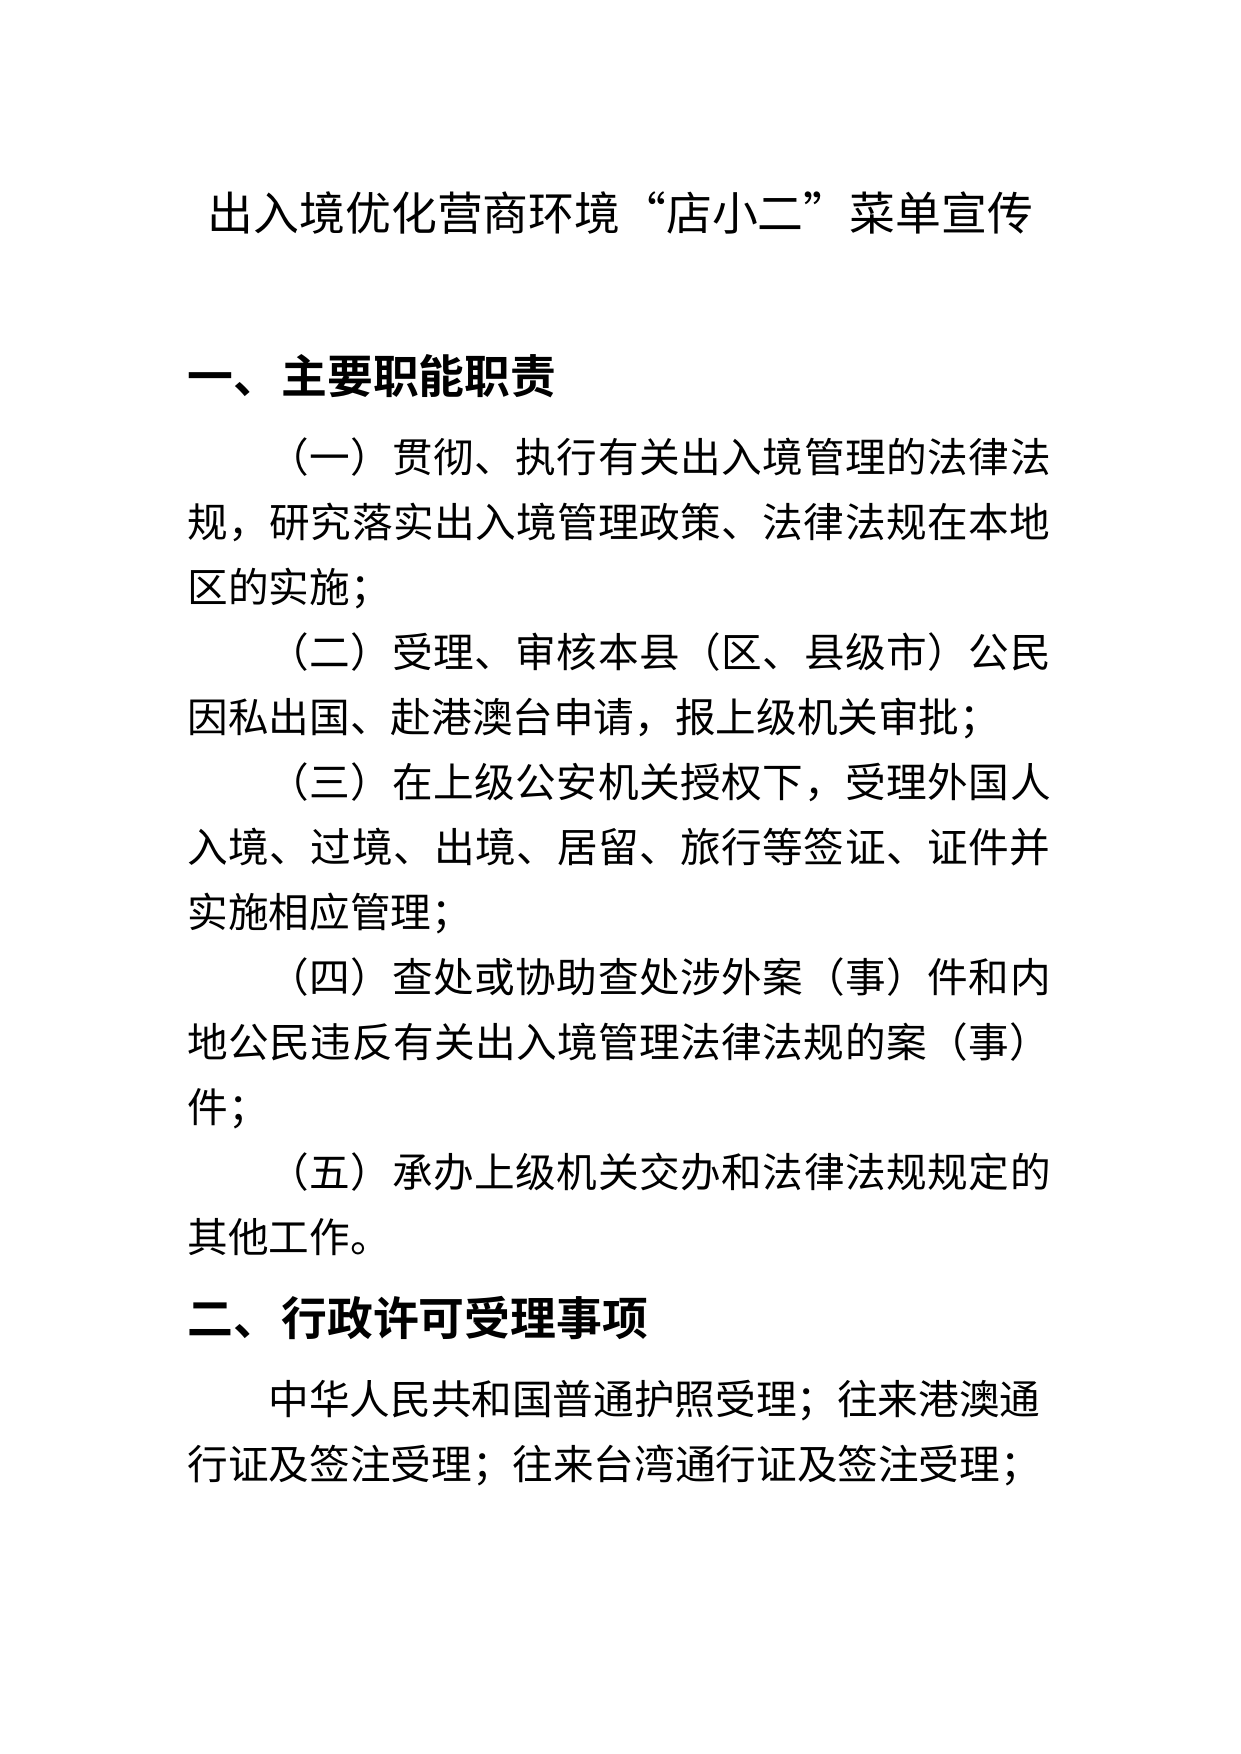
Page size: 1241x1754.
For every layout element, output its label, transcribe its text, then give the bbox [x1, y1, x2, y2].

text （二）受理、审核本县（区、县级市）公民因私出国、赴港澳台申请，报上级机关审批； [187, 617, 1053, 747]
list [187, 1364, 1053, 1494]
list 主要职能职责 [187, 324, 1053, 422]
text （三）在上级公安机关授权下，受理外国人入境、过境、出境、居留、旅行等签证、证件并实施相应管理； [187, 747, 1053, 942]
text 出入境优化营商环境“店小二”菜单宣传 [187, 162, 1053, 259]
list 行政许可受理事项 [187, 1267, 1053, 1364]
text （五）承办上级机关交办和法律法规规定的其他工作。 [187, 1137, 1053, 1267]
text （四）查处或协助查处涉外案（事）件和内地公民违反有关出入境管理法律法规的案（事）件； [187, 942, 1053, 1137]
text （一）贯彻、执行有关出入境管理的法律法规，研究落实出入境管理政策、法律法规在本地区的实施； [187, 422, 1053, 617]
